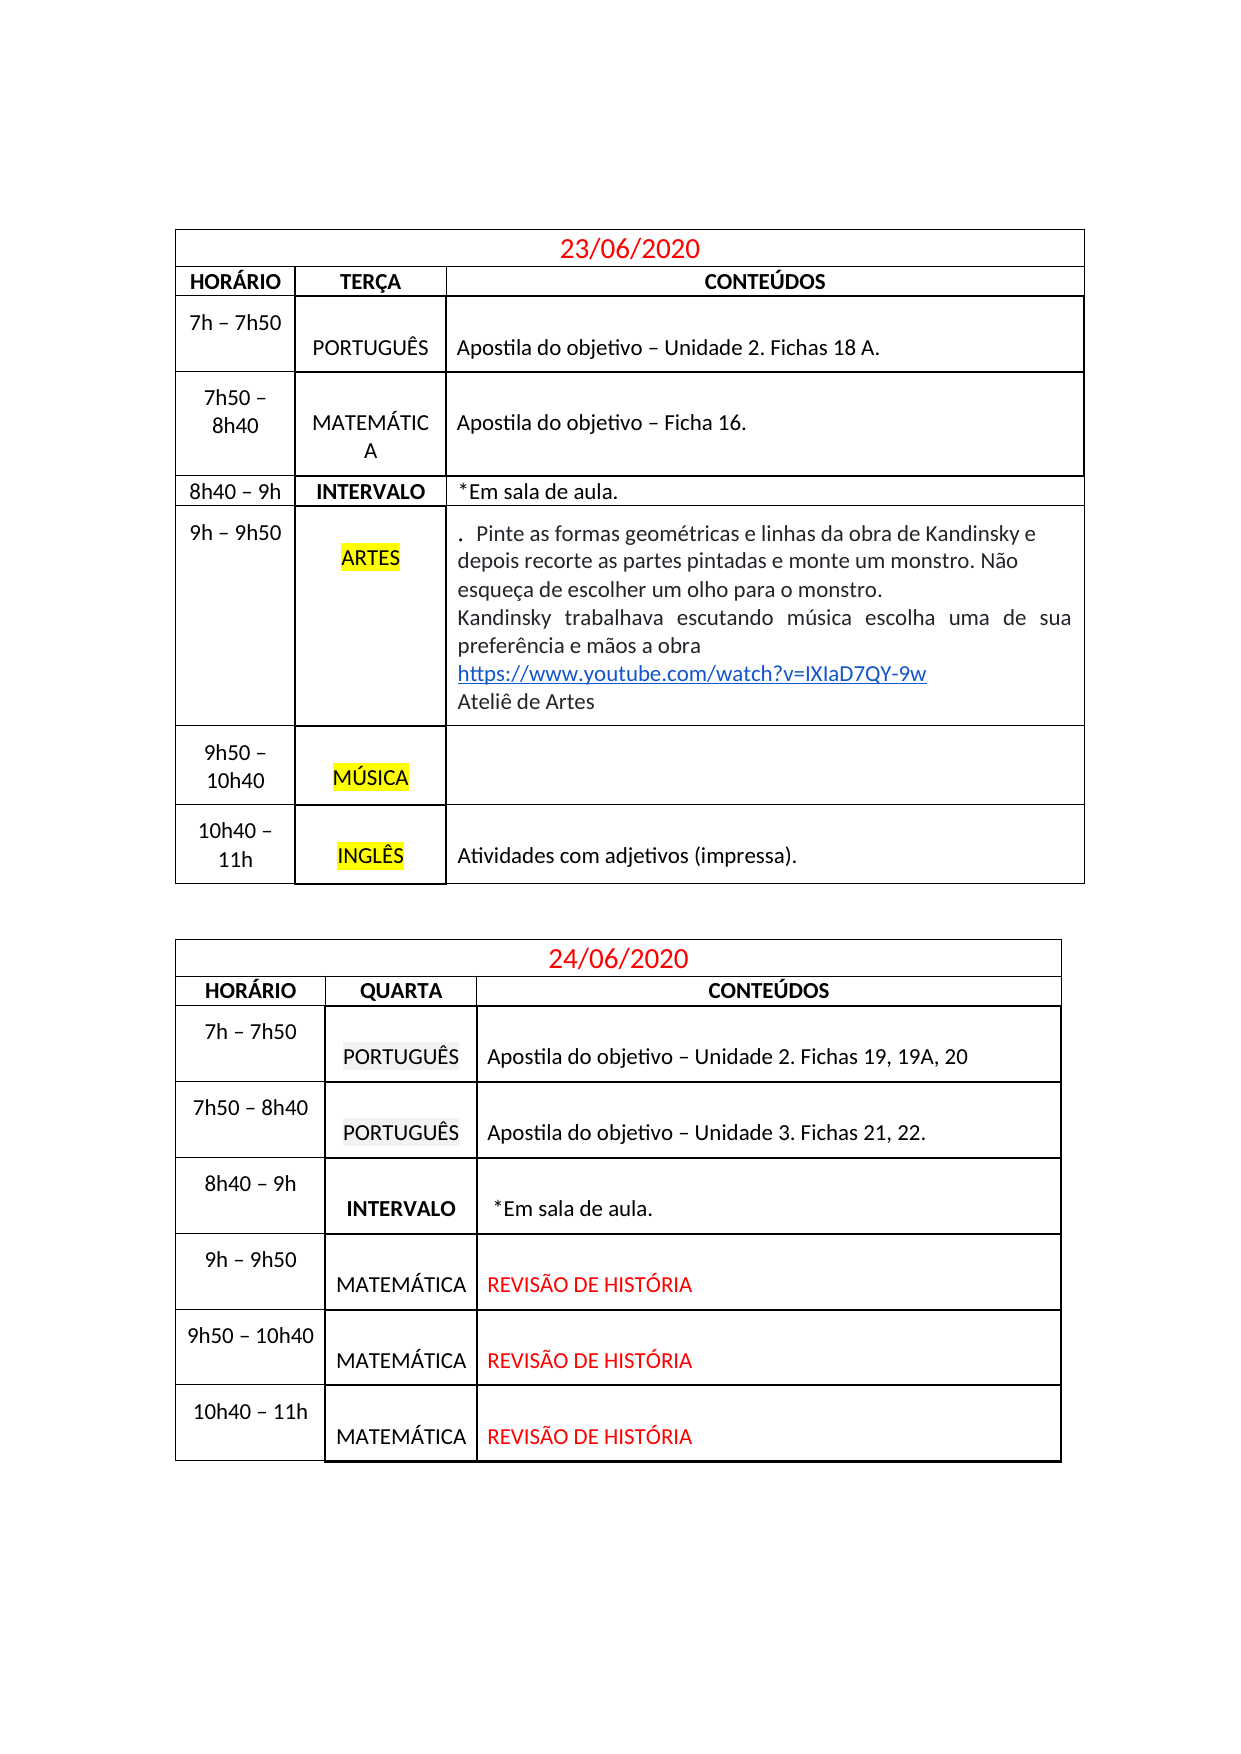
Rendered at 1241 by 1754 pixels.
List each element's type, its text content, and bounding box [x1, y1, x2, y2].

table_cell HORÁRIO [176, 267, 294, 295]
table_cell 7h – 7h50 [176, 296, 294, 371]
table_cell 9h – 9h50 [176, 1234, 324, 1308]
table_cell 7h – 7h50 [176, 1006, 324, 1081]
table_cell 9h50 – 10h40 [176, 726, 294, 804]
table_cell 10h40 – 11h [176, 805, 294, 883]
table_cell QUARTA [326, 977, 476, 1005]
table_cell 10h40 – 11h [176, 1385, 324, 1460]
table_cell 8h40 – 9h [176, 1158, 324, 1232]
table_cell MATEMÁTICA [296, 373, 445, 475]
table_cell PORTUGUÊS [326, 1007, 476, 1081]
table_cell MATEMÁTICA [326, 1311, 476, 1384]
table_cell INTERVALO [296, 477, 446, 505]
table_cell CONTEÚDOS [447, 267, 1084, 295]
table_cell ARTES [296, 507, 445, 725]
table_cell Apostila do objetivo – Unidade 2. Fichas 19, 19A, 20 [478, 1007, 1060, 1081]
table_cell MATEMÁTICA [326, 1386, 476, 1460]
table_header 23/06/2020 [176, 230, 1084, 266]
table_cell . Pinte as formas geométricas e linhas da obra de Kandinsky e depois recorte as partes pintadas e monte um monstro. Não esqueça de escolher um olho para o monstro. Kandinsky trabalhava escutando música escolha uma de sua preferência e mãos a obra https://www.youtube.com/watch?v=IXIaD7QY-9w Ateliê de Artes [447, 506, 1084, 725]
table_cell MÚSICA [296, 727, 445, 804]
table_cell *Em sala de aula. [447, 477, 1084, 505]
table_header 24/06/2020 [176, 940, 1061, 976]
table_cell 9h – 9h50 [176, 506, 294, 725]
table_cell CONTEÚDOS [477, 977, 1061, 1005]
table_cell 9h50 – 10h40 [176, 1310, 324, 1384]
table_cell 7h50 – 8h40 [176, 372, 294, 475]
table_cell REVISÃO DE HISTÓRIA [478, 1386, 1060, 1460]
table_cell [447, 726, 1084, 804]
table_cell Apostila do objetivo – Unidade 2. Fichas 18 A. [447, 297, 1083, 371]
table_cell INGLÊS [296, 806, 445, 883]
table_cell INTERVALO [326, 1159, 476, 1232]
table_cell *Em sala de aula. [478, 1159, 1060, 1232]
table_cell MATEMÁTICA [326, 1235, 476, 1308]
table_cell REVISÃO DE HISTÓRIA [478, 1235, 1060, 1308]
table_cell PORTUGUÊS [296, 297, 445, 371]
table_cell HORÁRIO [176, 977, 325, 1005]
table_cell PORTUGUÊS [326, 1083, 476, 1157]
table_cell Apostila do objetivo – Ficha 16. [447, 373, 1083, 475]
table_cell REVISÃO DE HISTÓRIA [478, 1311, 1060, 1384]
table_cell Apostila do objetivo – Unidade 3. Fichas 21, 22. [478, 1083, 1060, 1157]
table_cell Atividades com adjetivos (impressa). [447, 805, 1084, 883]
table_cell TERÇA [296, 267, 446, 295]
table_cell 8h40 – 9h [176, 476, 294, 505]
table_cell 7h50 – 8h40 [176, 1082, 324, 1157]
